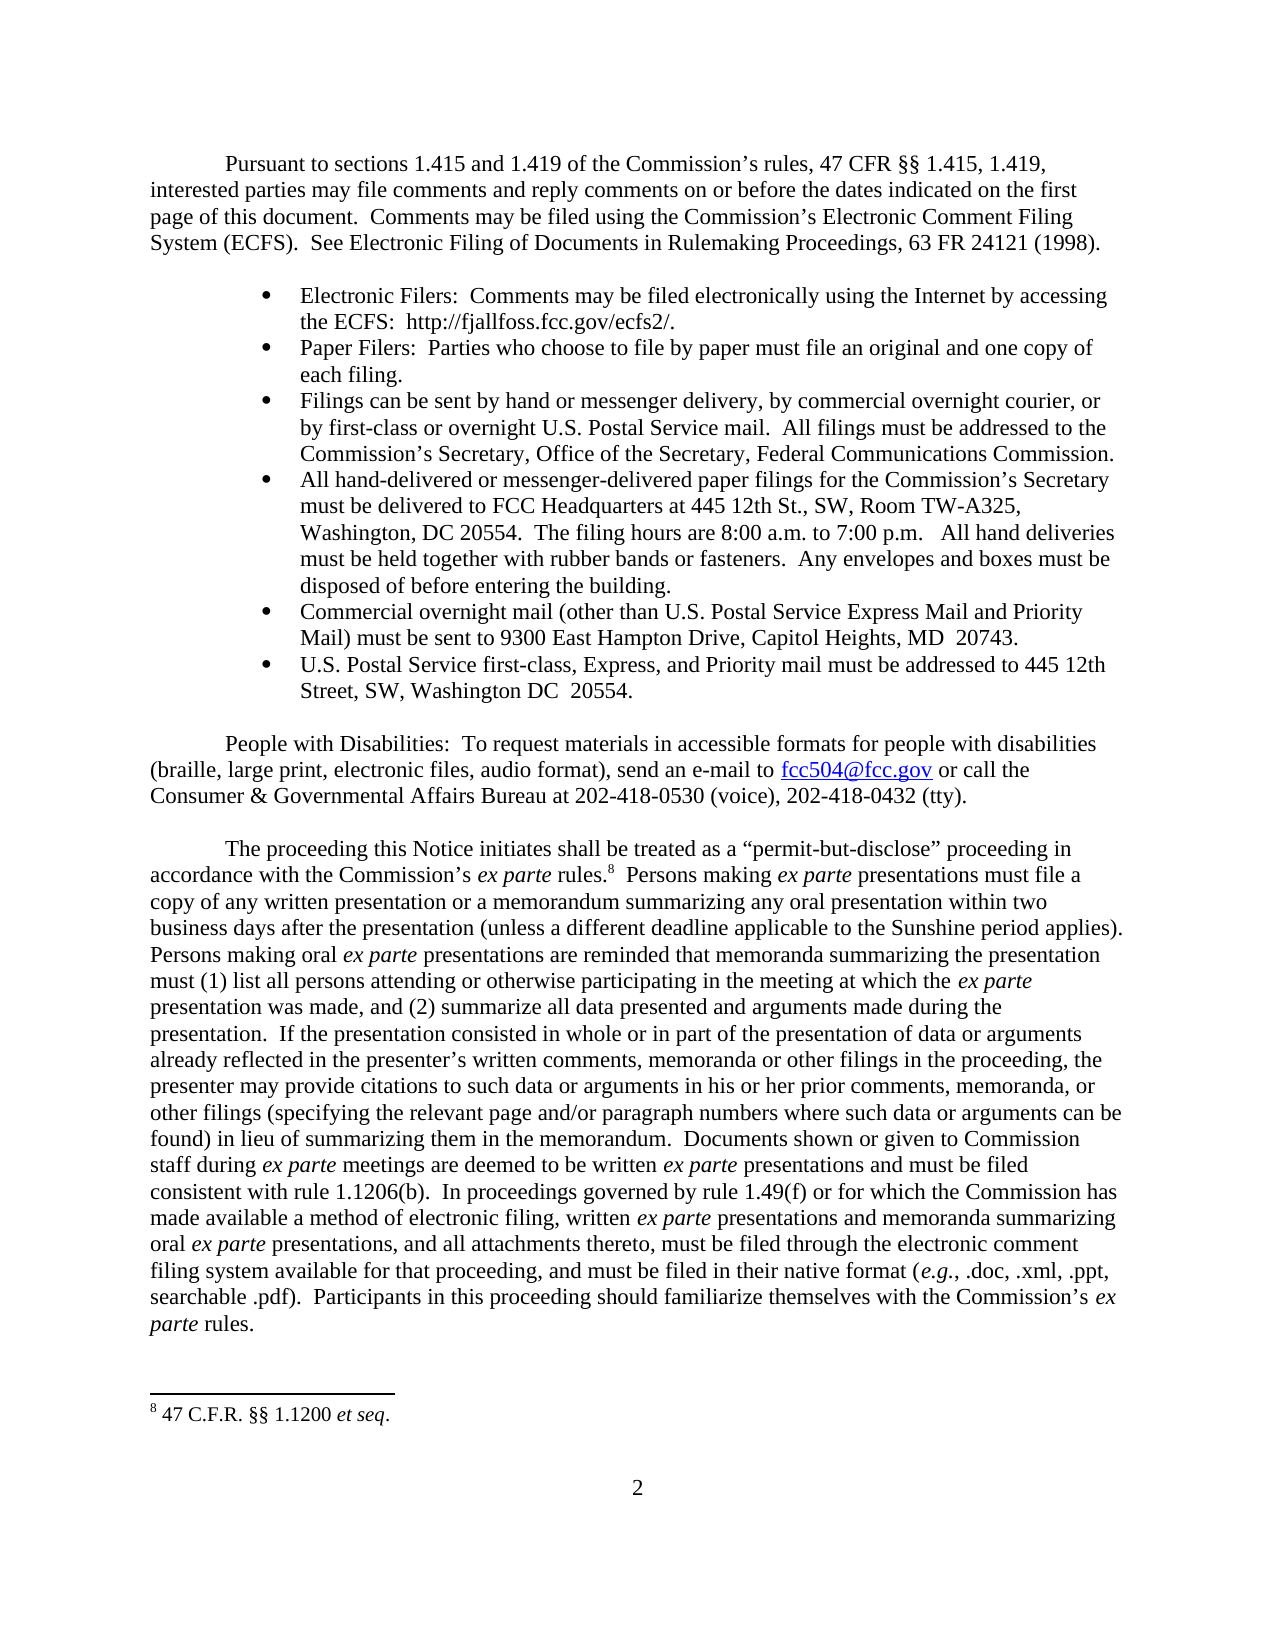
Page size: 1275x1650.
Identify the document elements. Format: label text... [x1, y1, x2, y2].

list All hand-delivered or messenger-delivered paper filings for the Commission’s Secretary must be delivered to FCC Headquarters at , Room TW-A325, . The filing hours are 8:00 a.m. to 7:00 p.m. All hand deliveries must be held together with rubber bands or fasteners. Any envelopes and boxes must be disposed of before entering the building. [262, 466, 1125, 598]
list Electronic Filers: Comments may be filed electronically using the Internet by accessing the ECFS: http://fjallfoss.fcc.gov/ecfs2/. [262, 282, 1125, 334]
text Pursuant to sections 1.415 and 1.419 of the Commission’s rules, 47 CFR §§ 1.415, 1.419, interested parties may file comments and reply comments on or before the dates indicated on the first page of this document. Comments may be filed using the Commission’s Electronic Comment Filing System (ECFS). See Electronic Filing of Documents in Rulemaking Proceedings, 63 FR 24121 (1998). [150, 150, 1125, 255]
text The proceeding this Notice initiates shall be treated as a “permit-but-disclose” proceeding in accordance with the Commission’s ex parte rules. Persons making ex parte presentations must file a copy of any written presentation or a memorandum summarizing any oral presentation within two business days after the presentation (unless a different deadline applicable to the Sunshine period applies). Persons making oral ex parte presentations are reminded that memoranda summarizing the presentation must (1) list all persons attending or otherwise participating in the meeting at which the ex parte presentation was made, and (2) summarize all data presented and arguments made during the presentation. If the presentation consisted in whole or in part of the presentation of data or arguments already reflected in the presenter’s written comments, memoranda or other filings in the proceeding, the presenter may provide citations to such data or arguments in his or her prior comments, memoranda, or other filings (specifying the relevant page and/or paragraph numbers where such data or arguments can be found) in lieu of summarizing them in the memorandum. Documents shown or given to Commission staff during ex parte meetings are deemed to be written ex parte presentations and must be filed consistent with rule 1.1206(b). In proceedings governed by rule 1.49(f) or for which the Commission has made available a method of electronic filing, written ex parte presentations and memoranda summarizing oral ex parte presentations, and all attachments thereto, must be filed through the electronic comment filing system available for that proceeding, and must be filed in their native format (e.g., .doc, .xml, .ppt, searchable .pdf). Participants in this proceeding should familiarize themselves with the Commission’s ex parte rules. [150, 835, 1125, 1336]
text People with Disabilities: To request materials in accessible formats for people with disabilities (braille, large print, electronic files, audio format), send an e-mail to fcc504@fcc.gov or call the Consumer & Governmental Affairs Bureau at 202-418-0530 (voice), 202-418-0432 (tty). [150, 730, 1125, 809]
list Paper Filers: Parties who choose to file by paper must file an original and one copy of each filing. [262, 334, 1125, 387]
list Filings can be sent by hand or messenger delivery, by commercial overnight courier, or by first-class or overnight U.S. Postal Service mail. All filings must be addressed to the Commission’s Secretary, Office of the Secretary, Federal Communications Commission. [262, 387, 1125, 466]
list Commercial overnight mail (other than U.S. Postal Service Express Mail and Priority Mail) must be sent to . [262, 598, 1125, 651]
list U.S. Postal Service first-class, Express, and Priority mail must be addressed to . [262, 651, 1125, 703]
